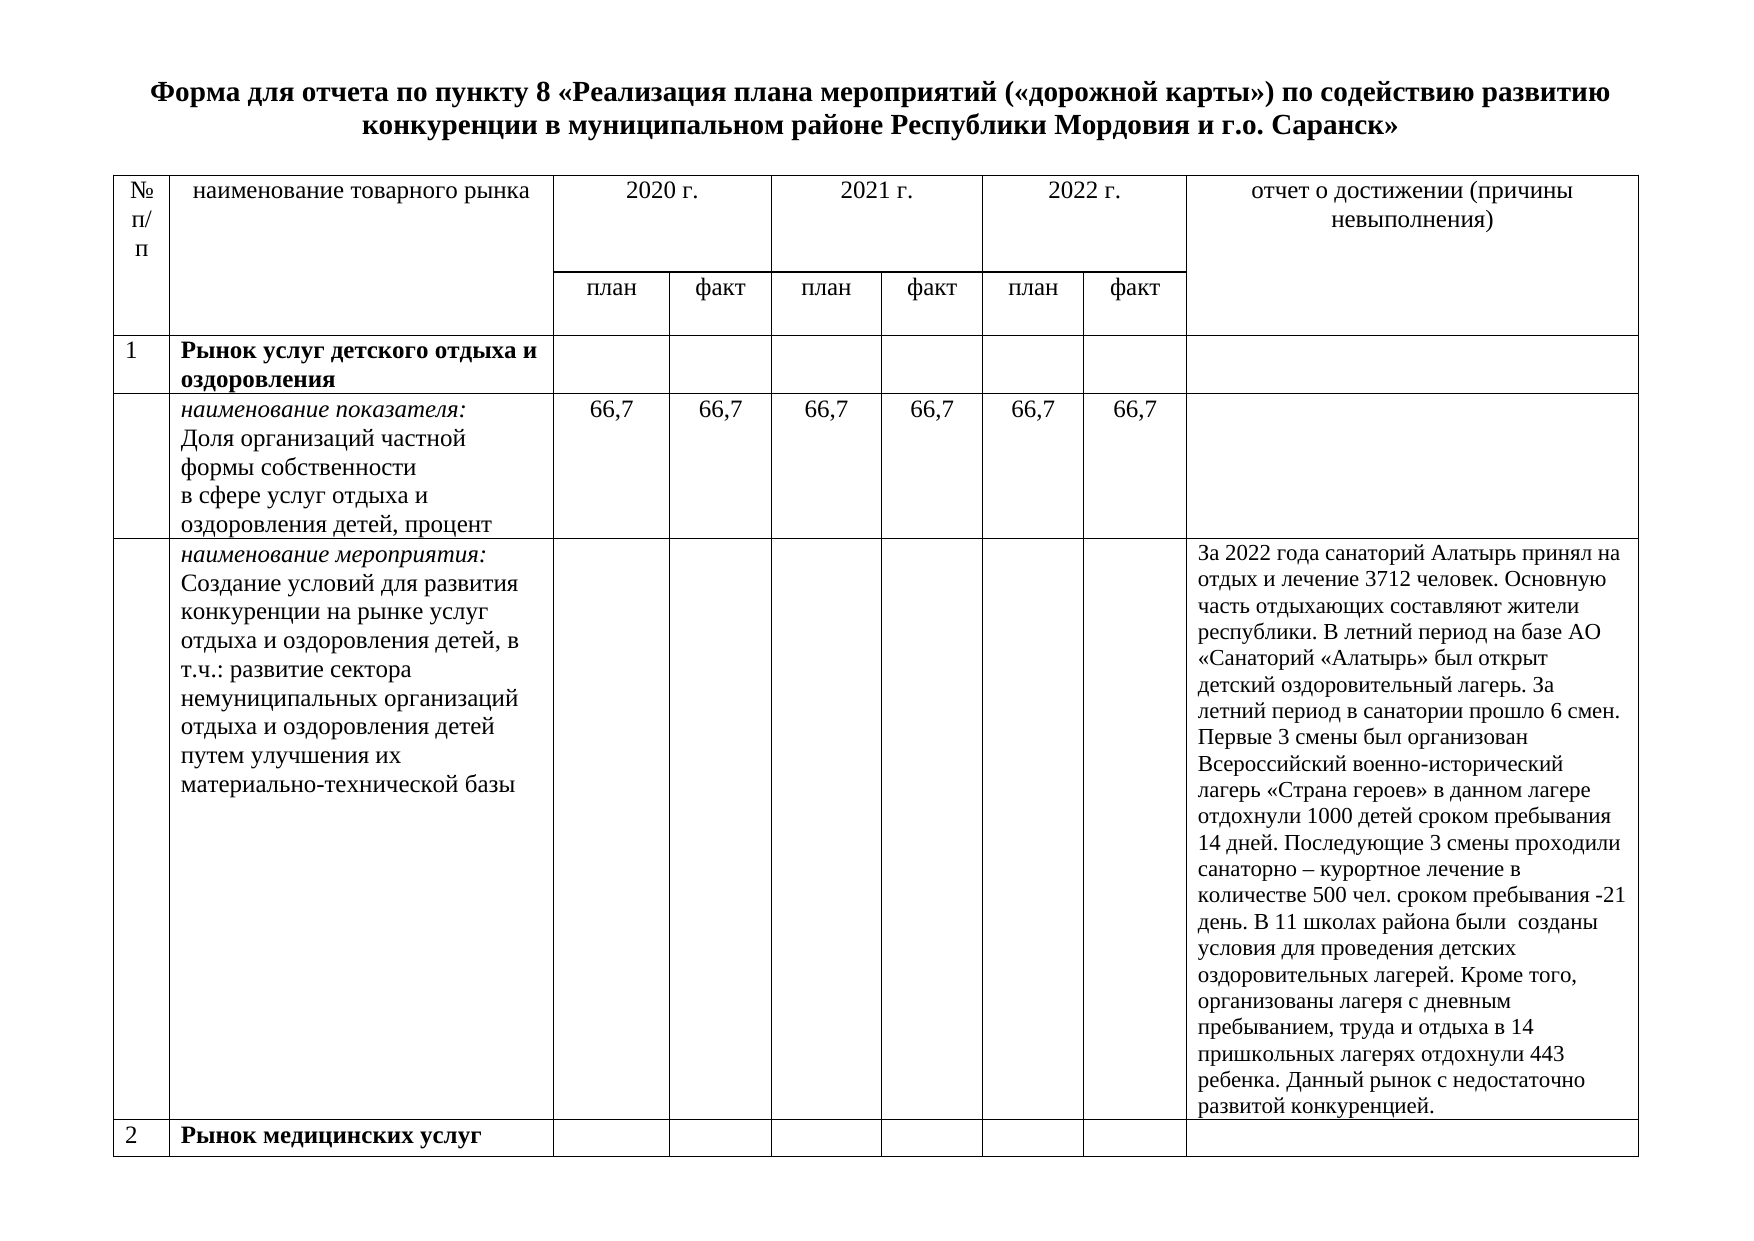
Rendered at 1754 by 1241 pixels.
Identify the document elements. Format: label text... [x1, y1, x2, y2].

table_cell [983, 539, 1083, 1119]
table_cell [1084, 1120, 1186, 1156]
table_cell 2 [114, 1120, 169, 1156]
table_cell 66,7 [554, 394, 669, 538]
table_cell 66,7 [772, 394, 881, 538]
table_header наименование товарного рынка [170, 176, 553, 334]
table_cell наименование показателя: Доля организаций частной формы собственности в сфере услуг отдыха и оздоровления детей, процент [170, 394, 553, 538]
table_cell [670, 1120, 771, 1156]
table_cell [772, 539, 881, 1119]
table_cell [670, 336, 771, 393]
table_cell 66,7 [670, 394, 771, 538]
table_cell наименование мероприятия: Создание условий для развития конкуренции на рынке услуг отдыха и оздоровления детей, в т.ч.: развитие сектора немуниципальных организаций отдыха и оздоровления детей путем улучшения их материально-технической базы [170, 539, 553, 1119]
table_cell [1084, 336, 1186, 393]
table_cell [983, 1120, 1083, 1156]
table_cell [1187, 1120, 1638, 1156]
table_header 2022 г. [983, 176, 1186, 271]
table_header 2021 г. [772, 176, 982, 271]
table_cell [554, 336, 669, 393]
table_cell [772, 1120, 881, 1156]
table_cell За 2022 года санаторий Алатырь принял на отдых и лечение 3712 человек. Основную часть отдыхающих составляют жители республики. В летний период на базе АО «Санаторий «Алатырь» был открыт детский оздоровительный лагерь. За летний период в санатории прошло 6 смен. Первые 3 смены был организован Всероссийский военно-исторический лагерь «Страна героев» в данном лагере отдохнули 1000 детей сроком пребывания 14 дней. Последующие 3 смены проходили санаторно – курортное лечение в количестве 500 чел. сроком пребывания -21 день. В 11 школах района были созданы условия для проведения детских оздоровительных лагерей. Кроме того, организованы лагеря с дневным пребыванием, труда и отдыха в 14 пришкольных лагерях отдохнули 443 ребенка. Данный рынок с недостаточно развитой конкуренцией. [1187, 539, 1638, 1119]
table_cell план [772, 273, 881, 334]
table_cell [670, 539, 771, 1119]
table_cell [554, 1120, 669, 1156]
table_cell Рынок услуг детского отдыха и оздоровления [170, 336, 553, 393]
table_header 2020 г. [554, 176, 771, 271]
table_cell [882, 1120, 982, 1156]
table_cell план [983, 273, 1083, 334]
table_cell [1084, 539, 1186, 1119]
table_cell факт [882, 273, 982, 334]
table_header отчет о достижении (причины невыполнения) [1187, 176, 1638, 334]
table_cell [554, 539, 669, 1119]
table_cell факт [670, 273, 771, 334]
table_cell [772, 336, 881, 393]
table_header № п/п [114, 176, 169, 334]
text Форма для отчета по пункту 8 «Реализация плана мероприятий («дорожной карты») по содействию развитию конкуренции в муниципальном районе Республики Мордовия и г.о. Саранск» [125, 74, 1636, 141]
table_cell [114, 539, 169, 1119]
table_cell 66,7 [983, 394, 1083, 538]
table_cell Рынок медицинских услуг [170, 1120, 553, 1156]
table_cell [1187, 336, 1638, 393]
table_cell [983, 336, 1083, 393]
table_cell факт [1084, 273, 1186, 334]
table_cell план [554, 273, 669, 334]
table_cell 1 [114, 336, 169, 393]
table_cell [882, 336, 982, 393]
table_cell [1187, 394, 1638, 538]
table_cell 66,7 [882, 394, 982, 538]
table_cell [882, 539, 982, 1119]
table_cell 66,7 [1084, 394, 1186, 538]
table_cell [114, 394, 169, 538]
